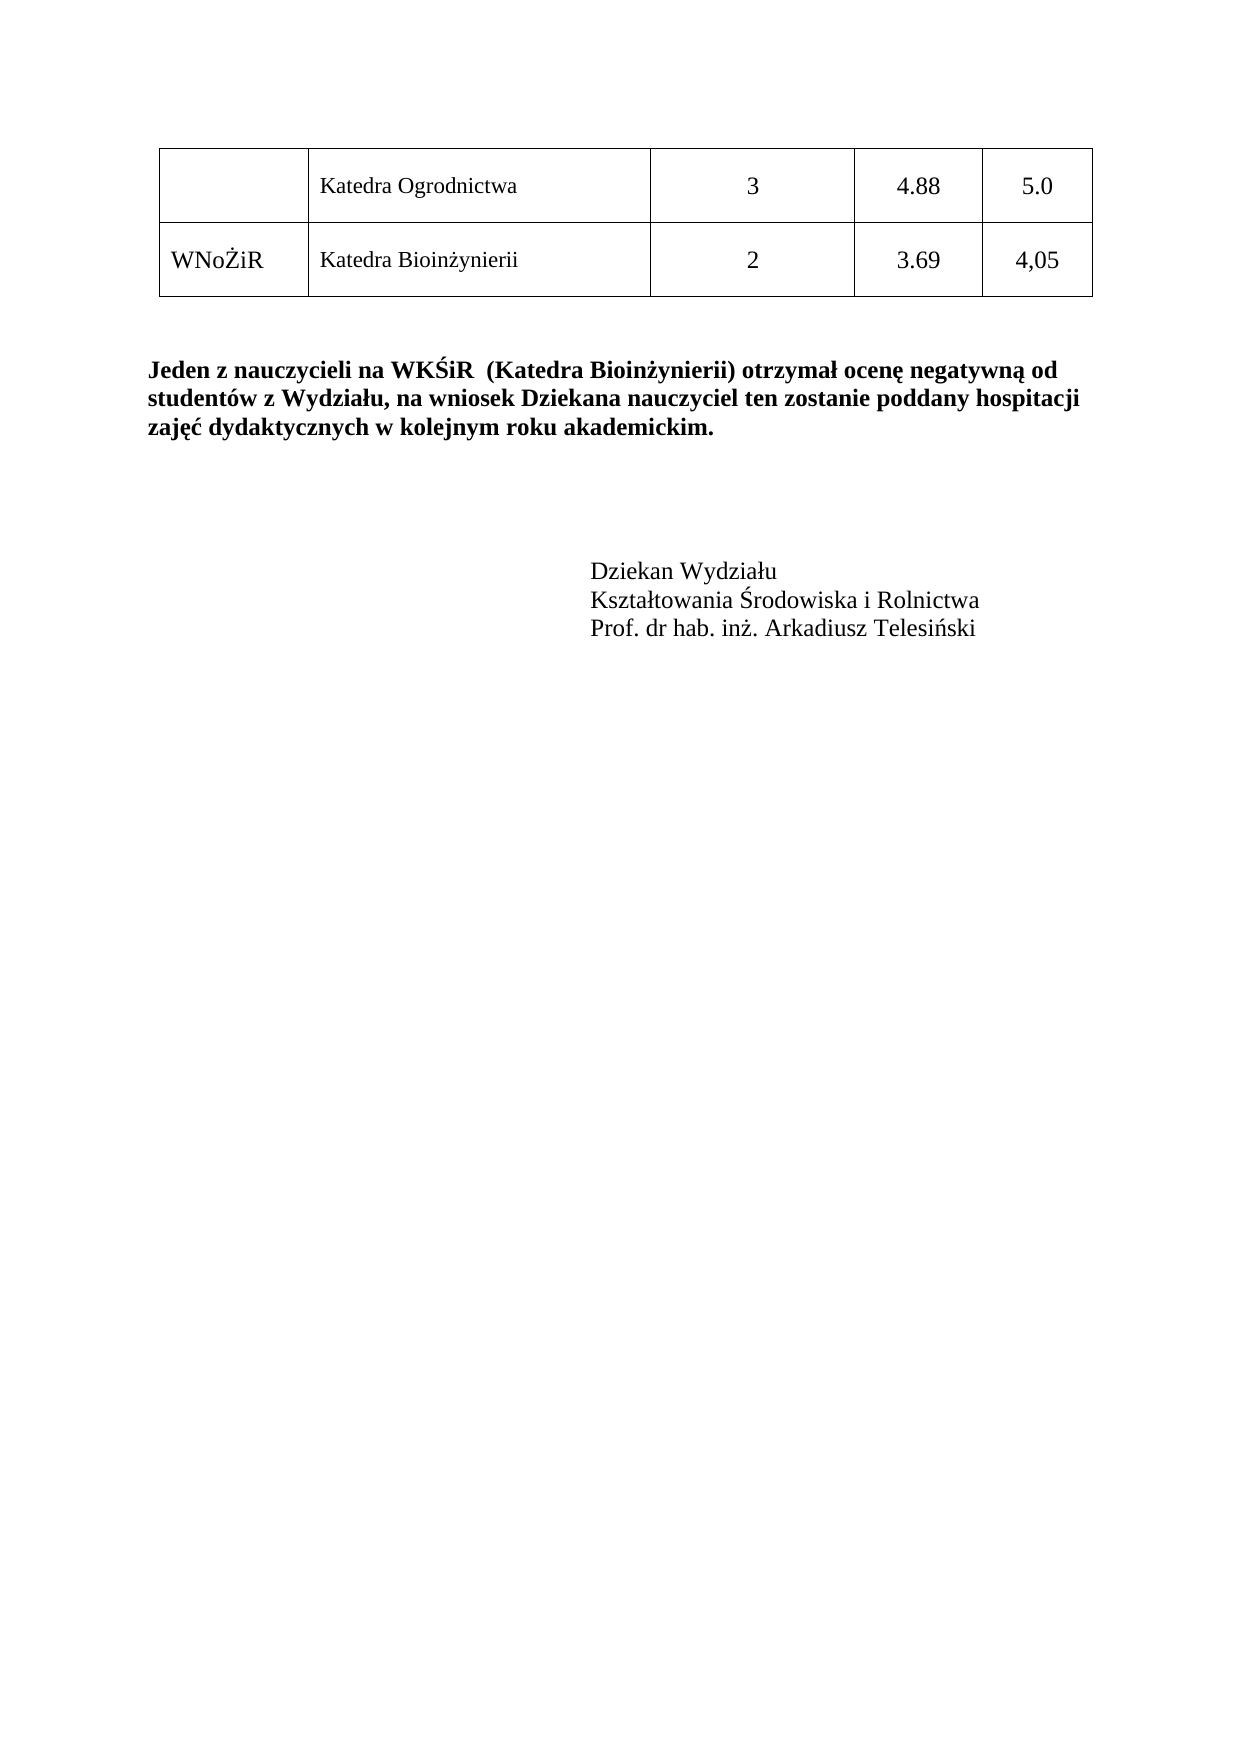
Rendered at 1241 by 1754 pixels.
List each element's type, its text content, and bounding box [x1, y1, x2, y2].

table_cell WA [160, 149, 308, 222]
table_cell Katedra Bioinżynierii [309, 223, 650, 296]
table_cell 3.69 [855, 223, 982, 296]
table_cell 3 [651, 149, 854, 222]
table_cell 5.0 [983, 149, 1092, 222]
table_cell 2 [651, 223, 854, 296]
text Kształtowania Środowiska i Rolnictwa [590, 585, 1093, 613]
text Jeden z nauczycieli na WKŚiR (Katedra Bioinżynierii) otrzymał ocenę negatywną od studentów z Wydziału, na wniosek Dziekana nauczyciel ten zostanie poddany hospitacji zajęć dydaktycznych w kolejnym roku akademickim. [148, 355, 1093, 441]
text Dziekan Wydziału [590, 556, 1093, 585]
text Prof. dr hab. inż. Arkadiusz Telesiński [590, 613, 1093, 642]
table_cell 4,05 [983, 223, 1092, 296]
table_cell Katedra Ogrodnictwa [309, 149, 650, 222]
table_cell WNoŻiR [160, 223, 308, 296]
table_cell 4.88 [855, 149, 982, 222]
